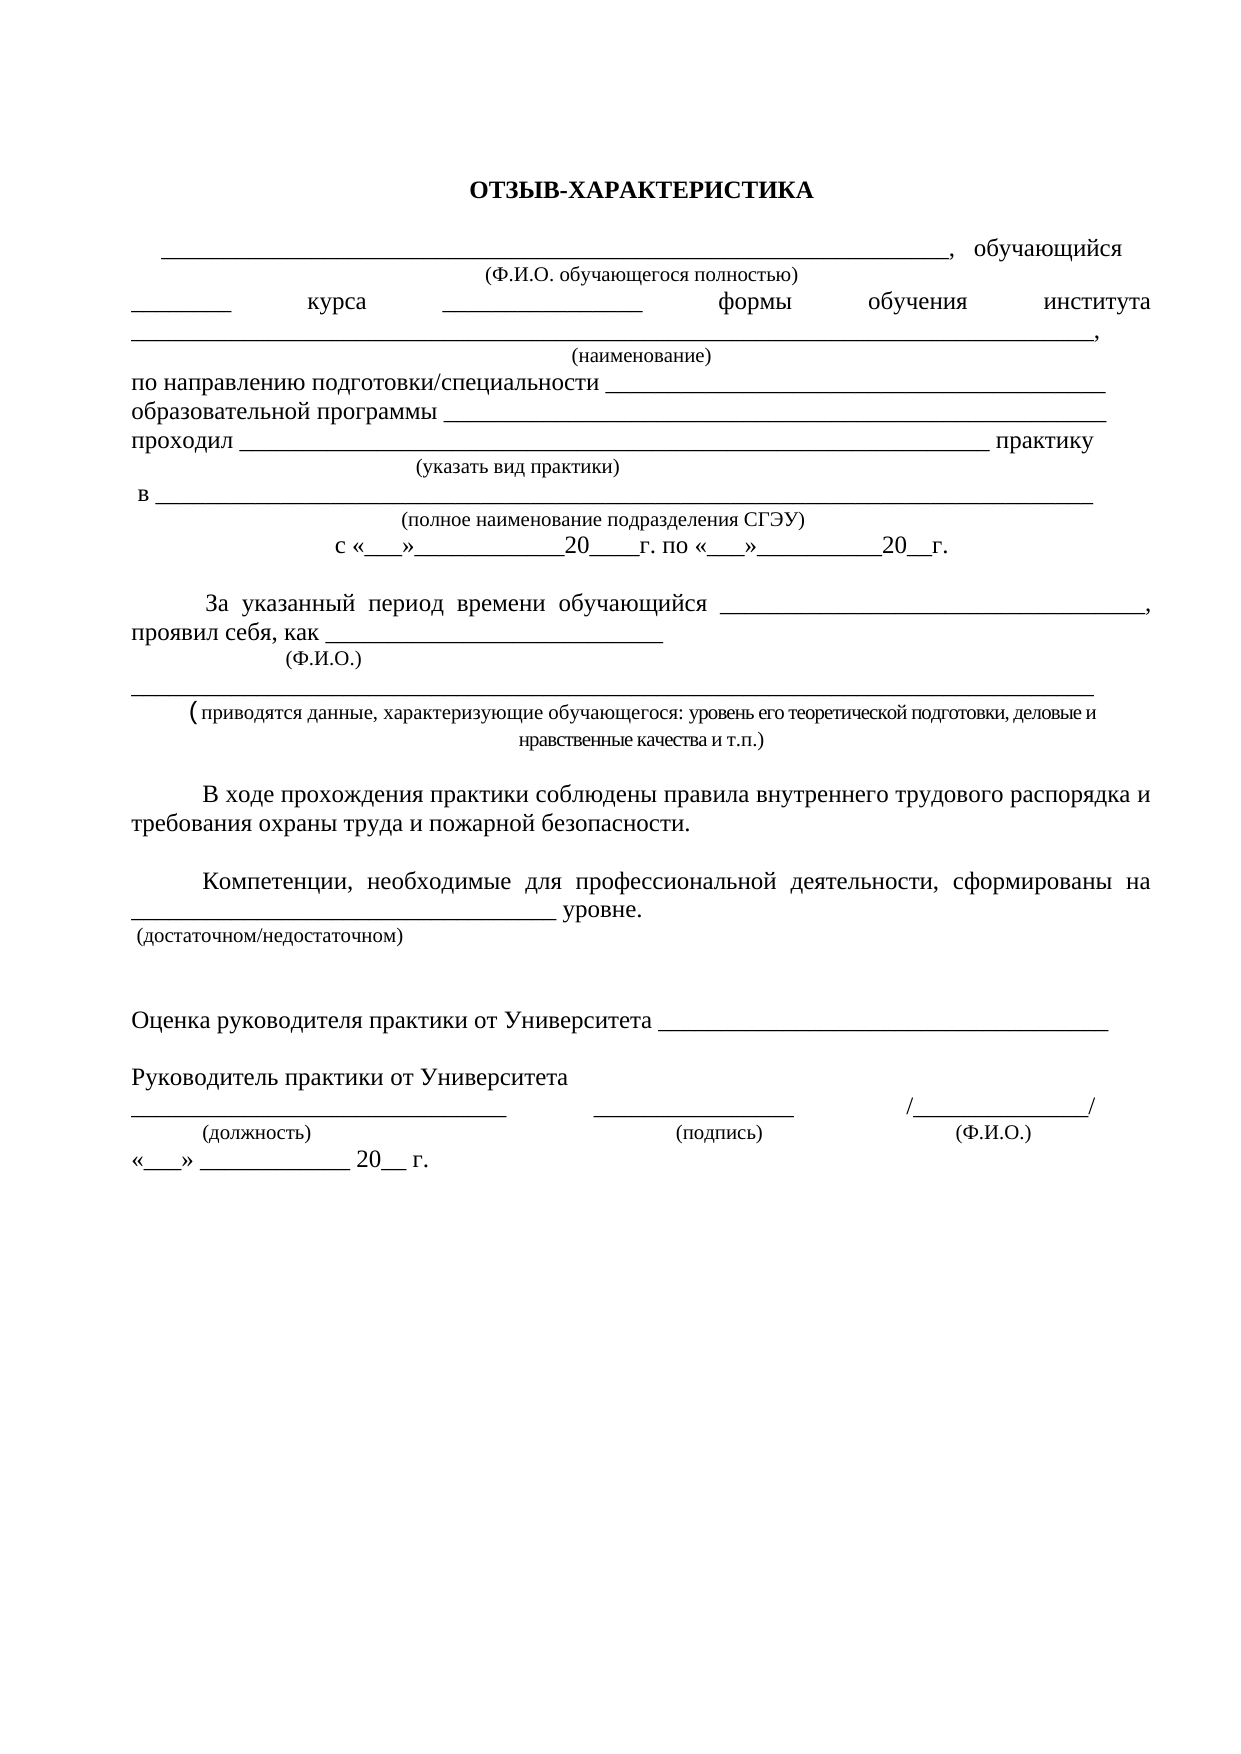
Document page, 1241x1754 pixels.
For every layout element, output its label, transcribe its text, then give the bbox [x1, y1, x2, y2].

text (должность) (подпись) (Ф.И.О.) [131, 1120, 1152, 1144]
text (полное наименование подразделения СГЭУ) [131, 507, 1152, 531]
text (наименование) [131, 343, 1152, 367]
text Компетенции, необходимые для профессиональной деятельности, сформированы на __________________________________ уровне. [131, 866, 1152, 923]
text (Ф.И.О.) [131, 646, 1152, 670]
text ________ курса ________________ формы обучения института _____________________________________________________________________________, [131, 286, 1152, 343]
text В ходе прохождения практики соблюдены правила внутреннего трудового распорядка и требования охраны труда и пожарной безопасности. [131, 779, 1152, 837]
text За указанный период времени обучающийся __________________________________, проявил себя, как ___________________________ [131, 588, 1152, 646]
text Оценка руководителя практики от Университета ____________________________________ [131, 1005, 1152, 1034]
text ОТЗЫВ-ХАРАКТЕРИСТИКА [131, 176, 1152, 204]
text (приводятся данные, характеризующие обучающегося: уровень его теоретической подготовки, деловые и нравственные качества и т.п.) [131, 698, 1152, 751]
text (указать вид практики) [131, 454, 1152, 478]
text по направлению подготовки/специальности ________________________________________ [131, 367, 1152, 396]
text «___» ____________ 20__ г. [131, 1144, 1152, 1173]
text в ___________________________________________________________________________ [131, 478, 1152, 507]
text с «___»____________20____г. по «___»__________20__г. [131, 531, 1152, 559]
text проходил ____________________________________________________________ практику [131, 425, 1152, 454]
text ______________________________ ________________ /______________/ [131, 1091, 1152, 1120]
text (достаточном/недостаточном) [131, 923, 1152, 947]
text Руководитель практики от Университета [131, 1062, 1152, 1091]
text образовательной программы _____________________________________________________ [131, 396, 1152, 425]
text _____________________________________________________________________________ [131, 670, 1152, 698]
text (Ф.И.О. обучающегося полностью) [131, 262, 1152, 286]
text _______________________________________________________________, обучающийся [131, 233, 1152, 262]
